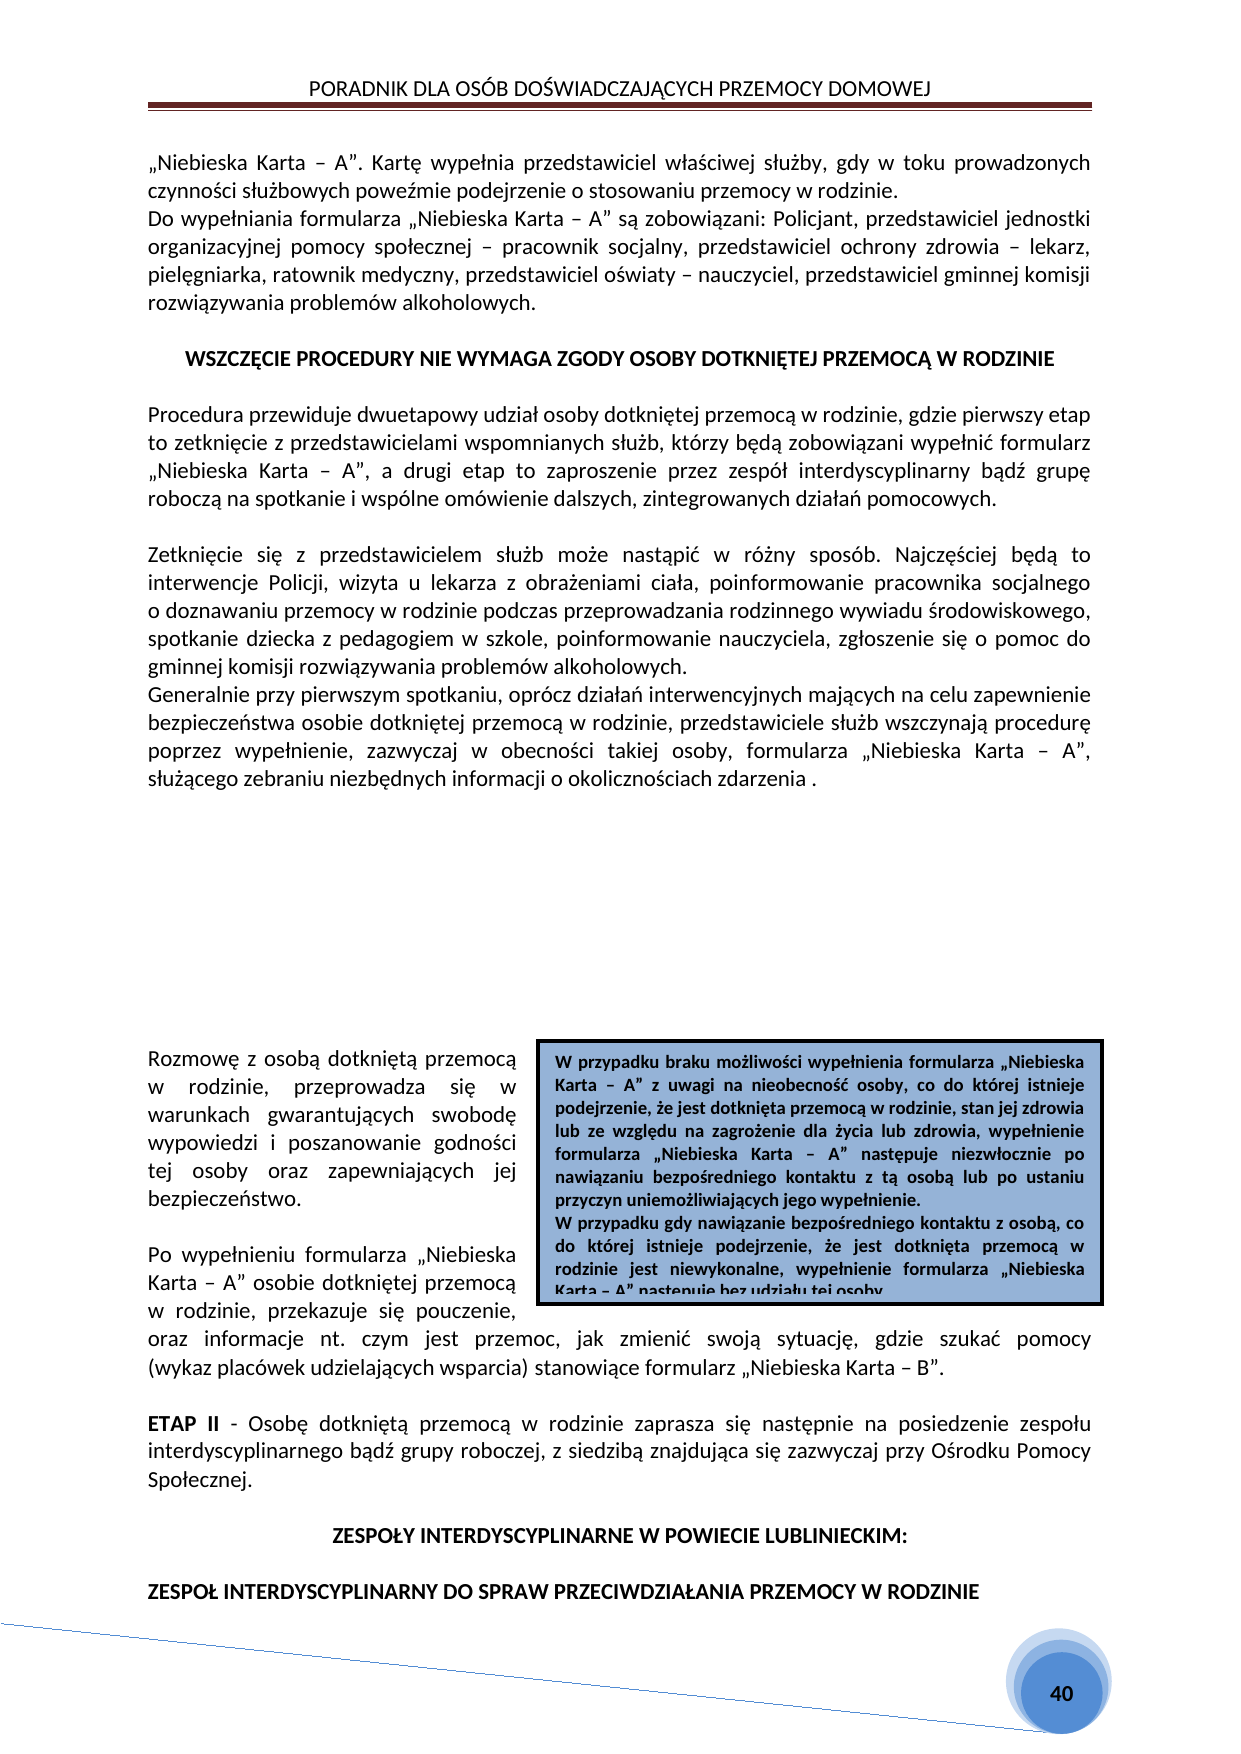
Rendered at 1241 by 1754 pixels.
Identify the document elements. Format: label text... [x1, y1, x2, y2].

text ZESPOŁY INTERDYSCYPLINARNE W POWIECIE LUBLINIECKIM: [148, 1521, 1092, 1549]
text Rozmowę z osobą dotkniętą przemocą w rodzinie, przeprowadza się w warunkach gwarantujących swobodę wypowiedzi i poszanowanie godności tej osoby oraz zapewniających jej bezpieczeństwo. [148, 1044, 536, 1212]
text ETAP II - Osobę dotkniętą przemocą w rodzinie zaprasza się następnie na posiedzenie zespołu interdyscyplinarnego bądź grupy roboczej, z siedzibą znajdująca się zazwyczaj przy Ośrodku Pomocy Społecznej. [148, 1409, 1092, 1493]
text Do wypełniania formularza „Niebieska Karta – A” są zobowiązani: Policjant, przedstawiciel jednostki organizacyjnej pomocy społecznej – pracownik socjalny, przedstawiciel ochrony zdrowia – lekarz, pielęgniarka, ratownik medyczny, przedstawiciel oświaty – nauczyciel, przedstawiciel gminnej komisji rozwiązywania problemów alkoholowych. [148, 204, 1092, 316]
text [148, 1577, 1092, 1605]
text Zetknięcie się z przedstawicielem służb może nastąpić w różny sposób. Najczęściej będą to interwencje Policji, wizyta u lekarza z obrażeniami ciała, poinformowanie pracownika socjalnego o doznawaniu przemocy w rodzinie podczas przeprowadzania rodzinnego wywiadu środowiskowego, spotkanie dziecka z pedagogiem w szkole, poinformowanie nauczyciela, zgłoszenie się o pomoc do gminnej komisji rozwiązywania problemów alkoholowych. [148, 540, 1092, 680]
text WSZCZĘCIE PROCEDURY NIE WYMAGA ZGODY OSOBY DOTKNIĘTEJ PRZEMOCĄ W RODZINIE [148, 344, 1092, 372]
text Procedura przewiduje dwuetapowy udział osoby dotkniętej przemocą w rodzinie, gdzie pierwszy etap to zetknięcie z przedstawicielami wspomnianych służb, którzy będą zobowiązani wypełnić formularz „Niebieska Karta – A”, a drugi etap to zaproszenie przez zespół interdyscyplinarny bądź grupę roboczą na spotkanie i wspólne omówienie dalszych, zintegrowanych działań pomocowych. [148, 400, 1092, 512]
text Generalnie przy pierwszym spotkaniu, oprócz działań interwencyjnych mających na celu zapewnienie bezpieczeństwa osobie dotkniętej przemocą w rodzinie, przedstawiciele służb wszczynają procedurę poprzez wypełnienie, zazwyczaj w obecności takiej osoby, formularza „Niebieska Karta – A”, służącego zebraniu niezbędnych informacji o okolicznościach zdarzenia . [148, 680, 1092, 792]
text Po wypełnieniu formularza „Niebieska Karta – A” osobie dotkniętej przemocą w rodzinie, przekazuje się pouczenie, oraz informacje nt. czym jest przemoc, jak zmienić swoją sytuację, gdzie szukać pomocy (wykaz placówek udzielających wsparcia) stanowiące formularz „Niebieska Karta – B”. [148, 1241, 1092, 1381]
